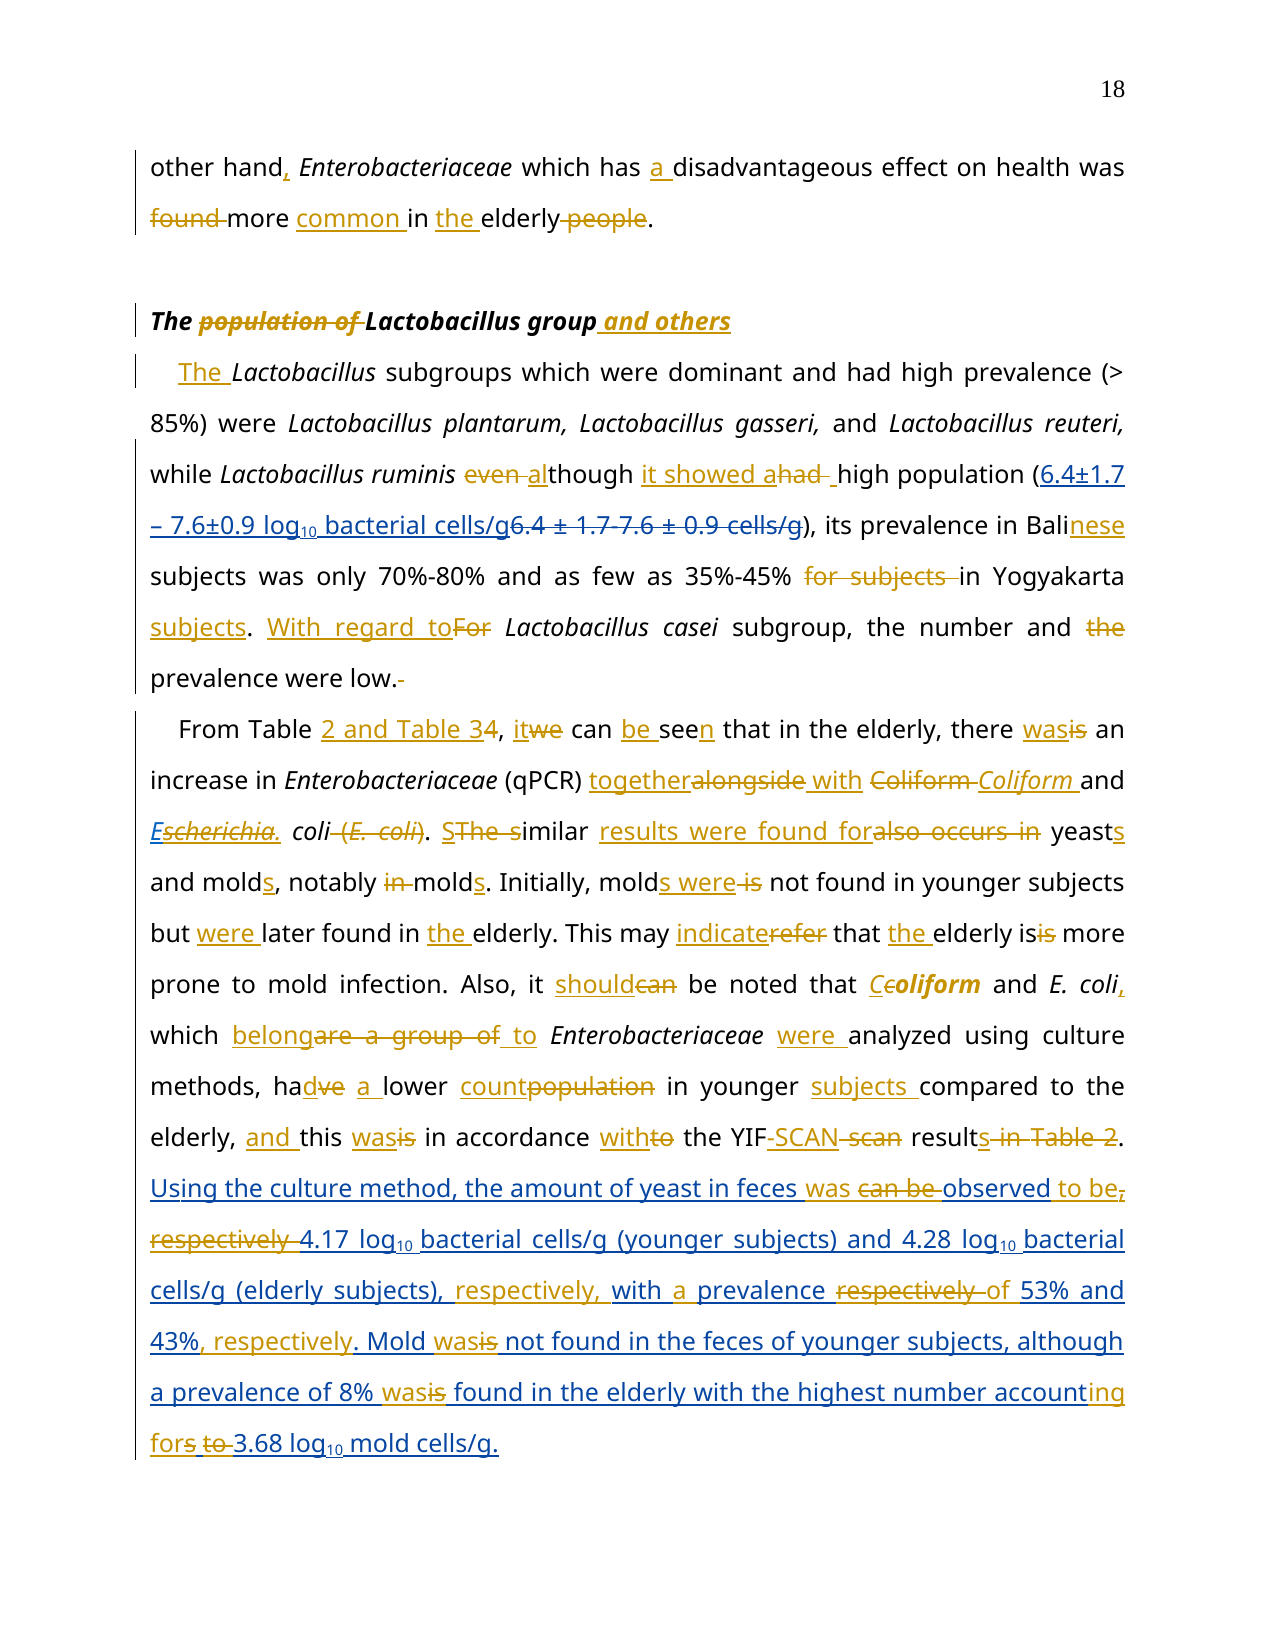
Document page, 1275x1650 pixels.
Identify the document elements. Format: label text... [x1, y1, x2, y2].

text From Table , can see that in the elderly, there an increase in Enterobacteriaceae (qPCR) and E coli. imilar yeast and mold, notably mold. Initially, mold not found in younger subjects but later found in elderly. This may that elderly is more prone to mold infection. Also, it be noted that oliform and E. coli which Enterobacteriaceae analyzed using culture methods, ha lower in younger compared to the elderly, this in accordance the YIF result. [150, 1201, 1125, 1302]
text From Table , can see that in the elderly, there an increase in Enterobacteriaceae (qPCR) and E coli. imilar yeast and mold, notably mold. Initially, mold not found in younger subjects but later found in elderly. This may that elderly is more prone to mold infection. Also, it be noted that oliform and E. coli which Enterobacteriaceae analyzed using culture methods, ha lower in younger compared to the elderly, this in accordance the YIF result. [150, 1303, 1125, 1404]
text Lactobacillus subgroups which were dominant and had high prevalence (> 85%) were Lactobacillus plantarum, Lactobacillus gasseri, and Lactobacillus reuteri, while Lactobacillus ruminis though high population (), its prevalence in Bali subjects was only 70%-80% and as few as 35%-45% in Yogyakarta. Lactobacillus casei subgroup, the number and prevalence were low. [150, 354, 1125, 694]
text From Table , can see that in the elderly, there an increase in Enterobacteriaceae (qPCR) and E coli. imilar yeast and mold, notably mold. Initially, mold not found in younger subjects but later found in elderly. This may that elderly is more prone to mold infection. Also, it be noted that oliform and E. coli which Enterobacteriaceae analyzed using culture methods, ha lower in younger compared to the elderly, this in accordance the YIF result. [150, 1406, 1125, 1460]
text The Lactobacillus group [150, 303, 1125, 337]
text From Table , can see that in the elderly, there an increase in Enterobacteriaceae (qPCR) and E coli. imilar yeast and mold, notably mold. Initially, mold not found in younger subjects but later found in elderly. This may that elderly is more prone to mold infection. Also, it be noted that oliform and E. coli which Enterobacteriaceae analyzed using culture methods, ha lower in younger compared to the elderly, this in accordance the YIF result. [150, 711, 1125, 1200]
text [150, 150, 1125, 235]
